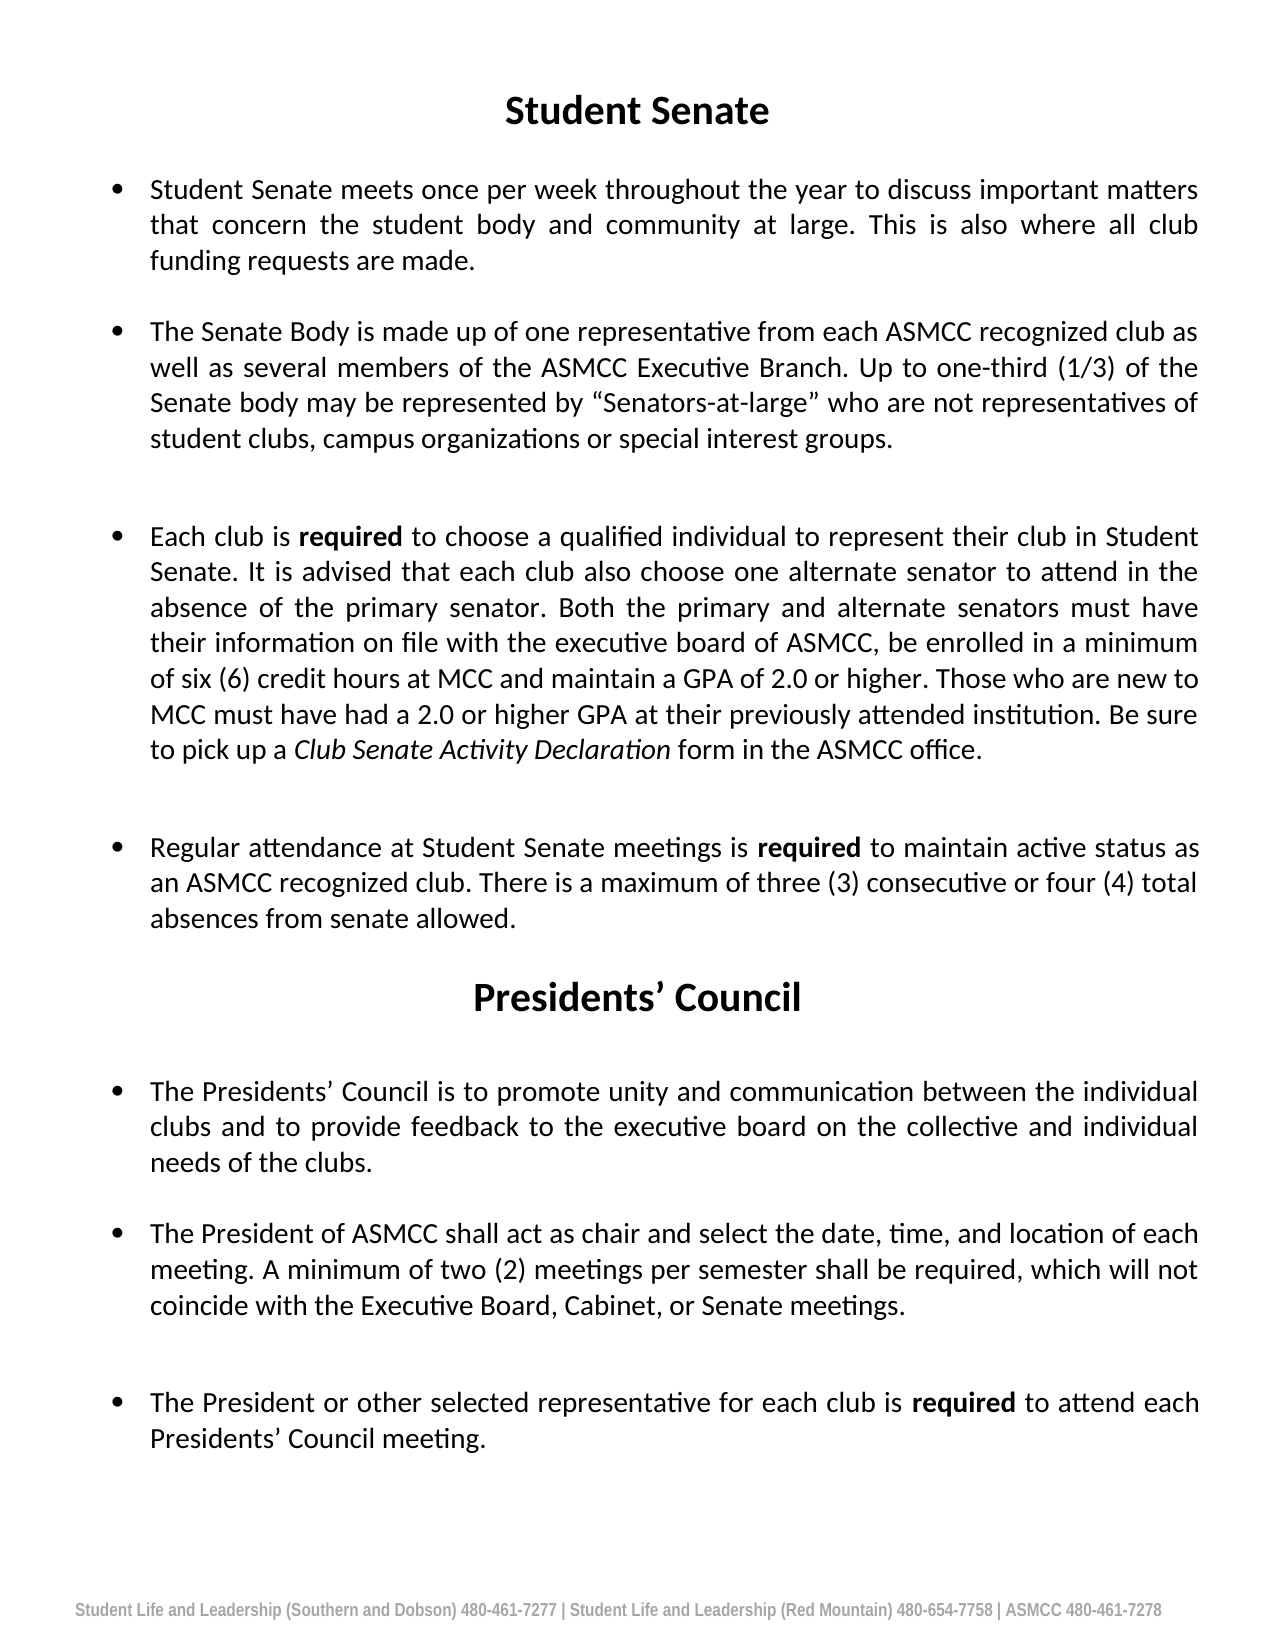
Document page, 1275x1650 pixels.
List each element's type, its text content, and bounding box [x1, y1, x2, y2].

list The President of ASMCC shall act as chair and select the date, time, and location of each meeting. A minimum of two (2) meetings per semester shall be required, which will not coincide with the Executive Board, Cabinet, or Senate meetings. [112, 1215, 1200, 1322]
list The President or other selected representative for each club is required to attend each Presidents’ Council meeting. [112, 1384, 1200, 1455]
list The Senate Body is made up of one representative from each ASMCC recognized club as well as several members of the ASMCC Executive Branch. Up to one-third (1/3) of the Senate body may be represented by “Senators-at-large” who are not representatives of student clubs, campus organizations or special interest groups. [112, 313, 1200, 456]
text Presidents’ Council [75, 971, 1200, 1022]
list Regular attendance at Student Senate meetings is required to maintain active status as an ASMCC recognized club. There is a maximum of three (3) consecutive or four (4) total absences from senate allowed. [112, 829, 1200, 936]
list Each club is required to choose a qualified individual to represent their club in Student Senate. It is advised that each club also choose one alternate senator to attend in the absence of the primary senator. Both the primary and alternate senators must have their information on file with the executive board of ASMCC, be enrolled in a minimum of six (6) credit hours at MCC and maintain a GPA of 2.0 or higher. Those who are new to MCC must have had a 2.0 or higher GPA at their previously attended institution. Be sure to pick up a Club Senate Activity Declaration form in the ASMCC office. [112, 518, 1200, 767]
text Student Senate [75, 84, 1200, 135]
list The Presidents’ Council is to promote unity and communication between the individual clubs and to provide feedback to the executive board on the collective and individual needs of the clubs. [112, 1073, 1200, 1180]
list Student Senate meets once per week throughout the year to discuss important matters that concern the student body and community at large. This is also where all club funding requests are made. [112, 171, 1200, 278]
